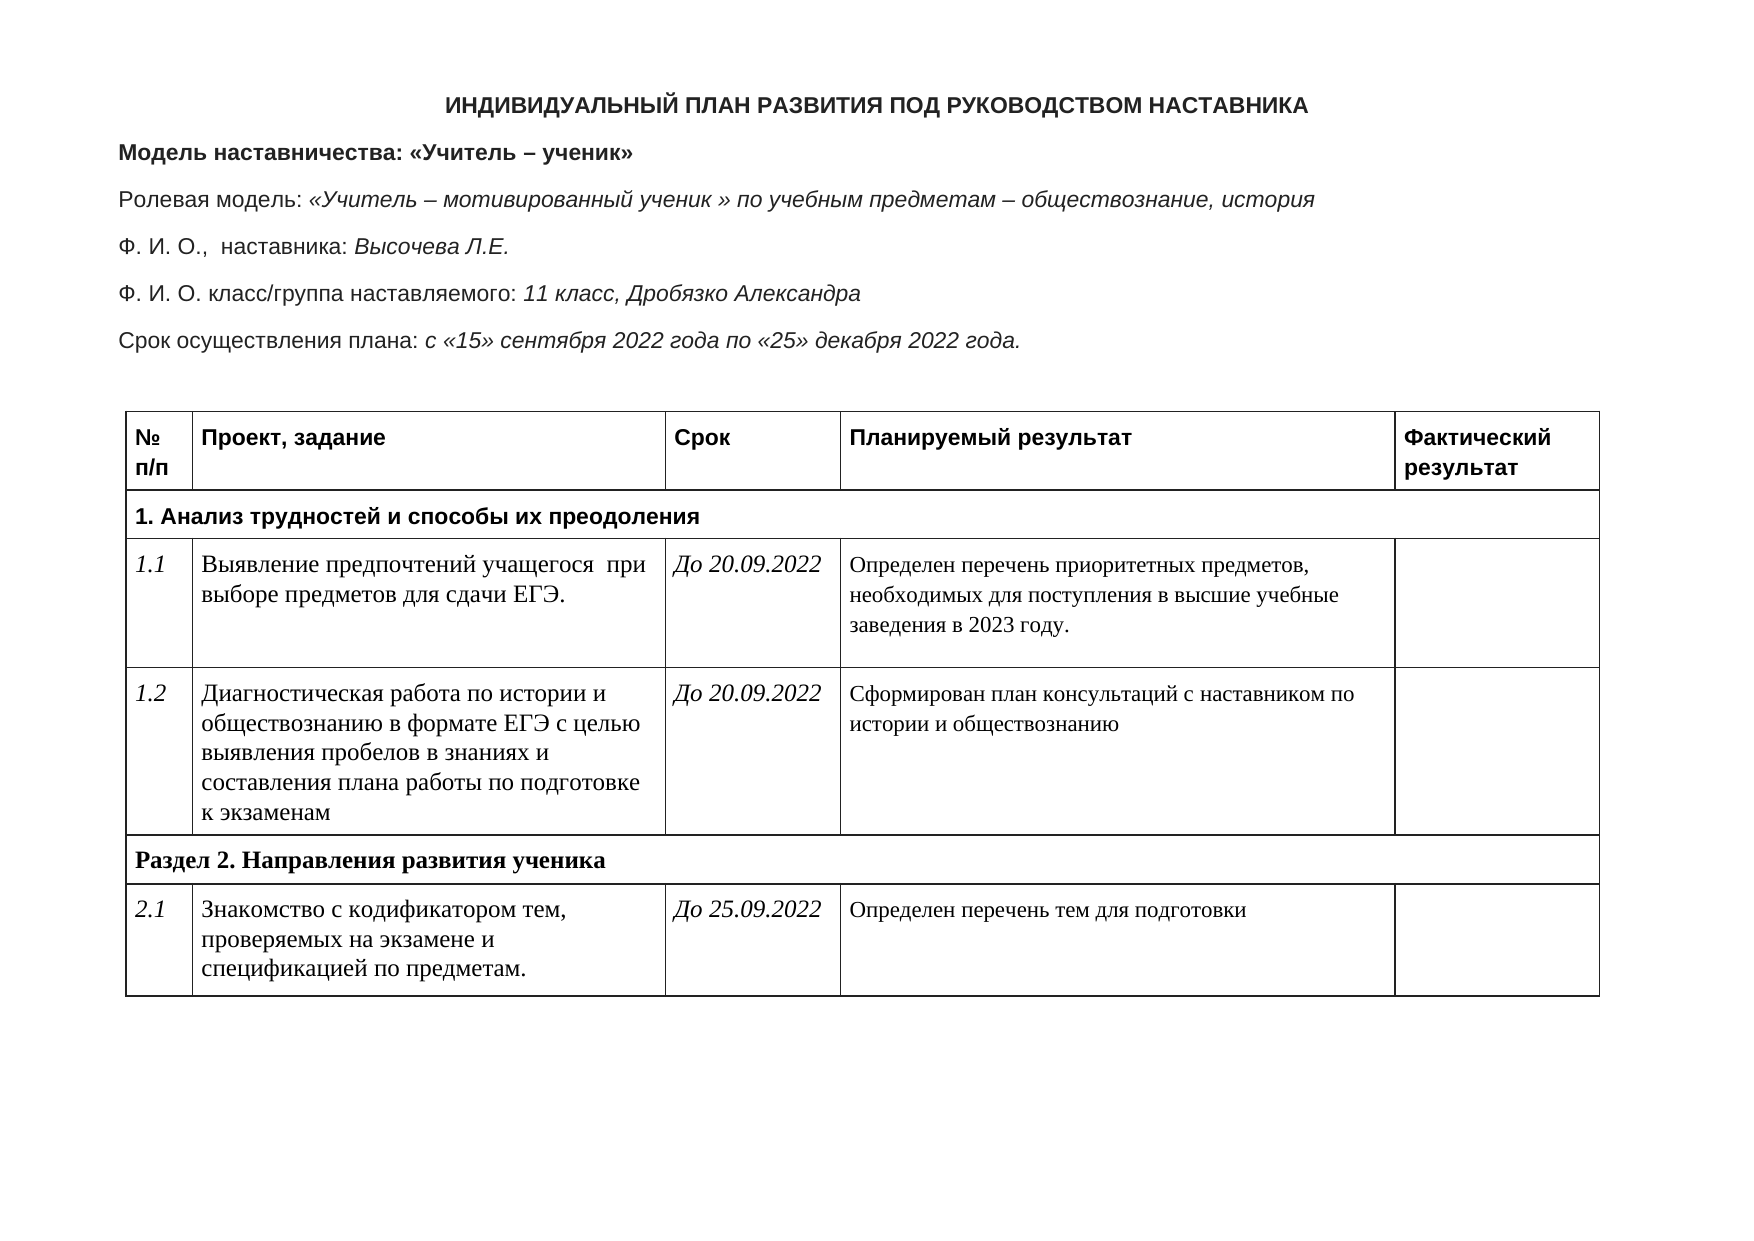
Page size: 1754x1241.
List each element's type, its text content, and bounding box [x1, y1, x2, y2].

text Ф. И. О., наставника: Высочева Л.Е. [118, 230, 1636, 259]
text Ф. И. О. класс/группа наставляемого: 11 класс, Дробязко Александра [118, 277, 1636, 307]
text Модель наставничества: «Учитель – ученик» [118, 136, 1636, 165]
table_header [117, 402, 1754, 1005]
text Срок осуществления плана: с «15» сентября 2022 года по «25» декабря 2022 года. [118, 324, 1636, 354]
text Ролевая модель: «Учитель – мотивированный ученик » по учебным предметам – обществознание, история [118, 183, 1636, 212]
text ИНДИВИДУАЛЬНЫЙ ПЛАН РАЗВИТИЯ ПОД РУКОВОДСТВОМ НАСТАВНИКА [118, 88, 1636, 118]
